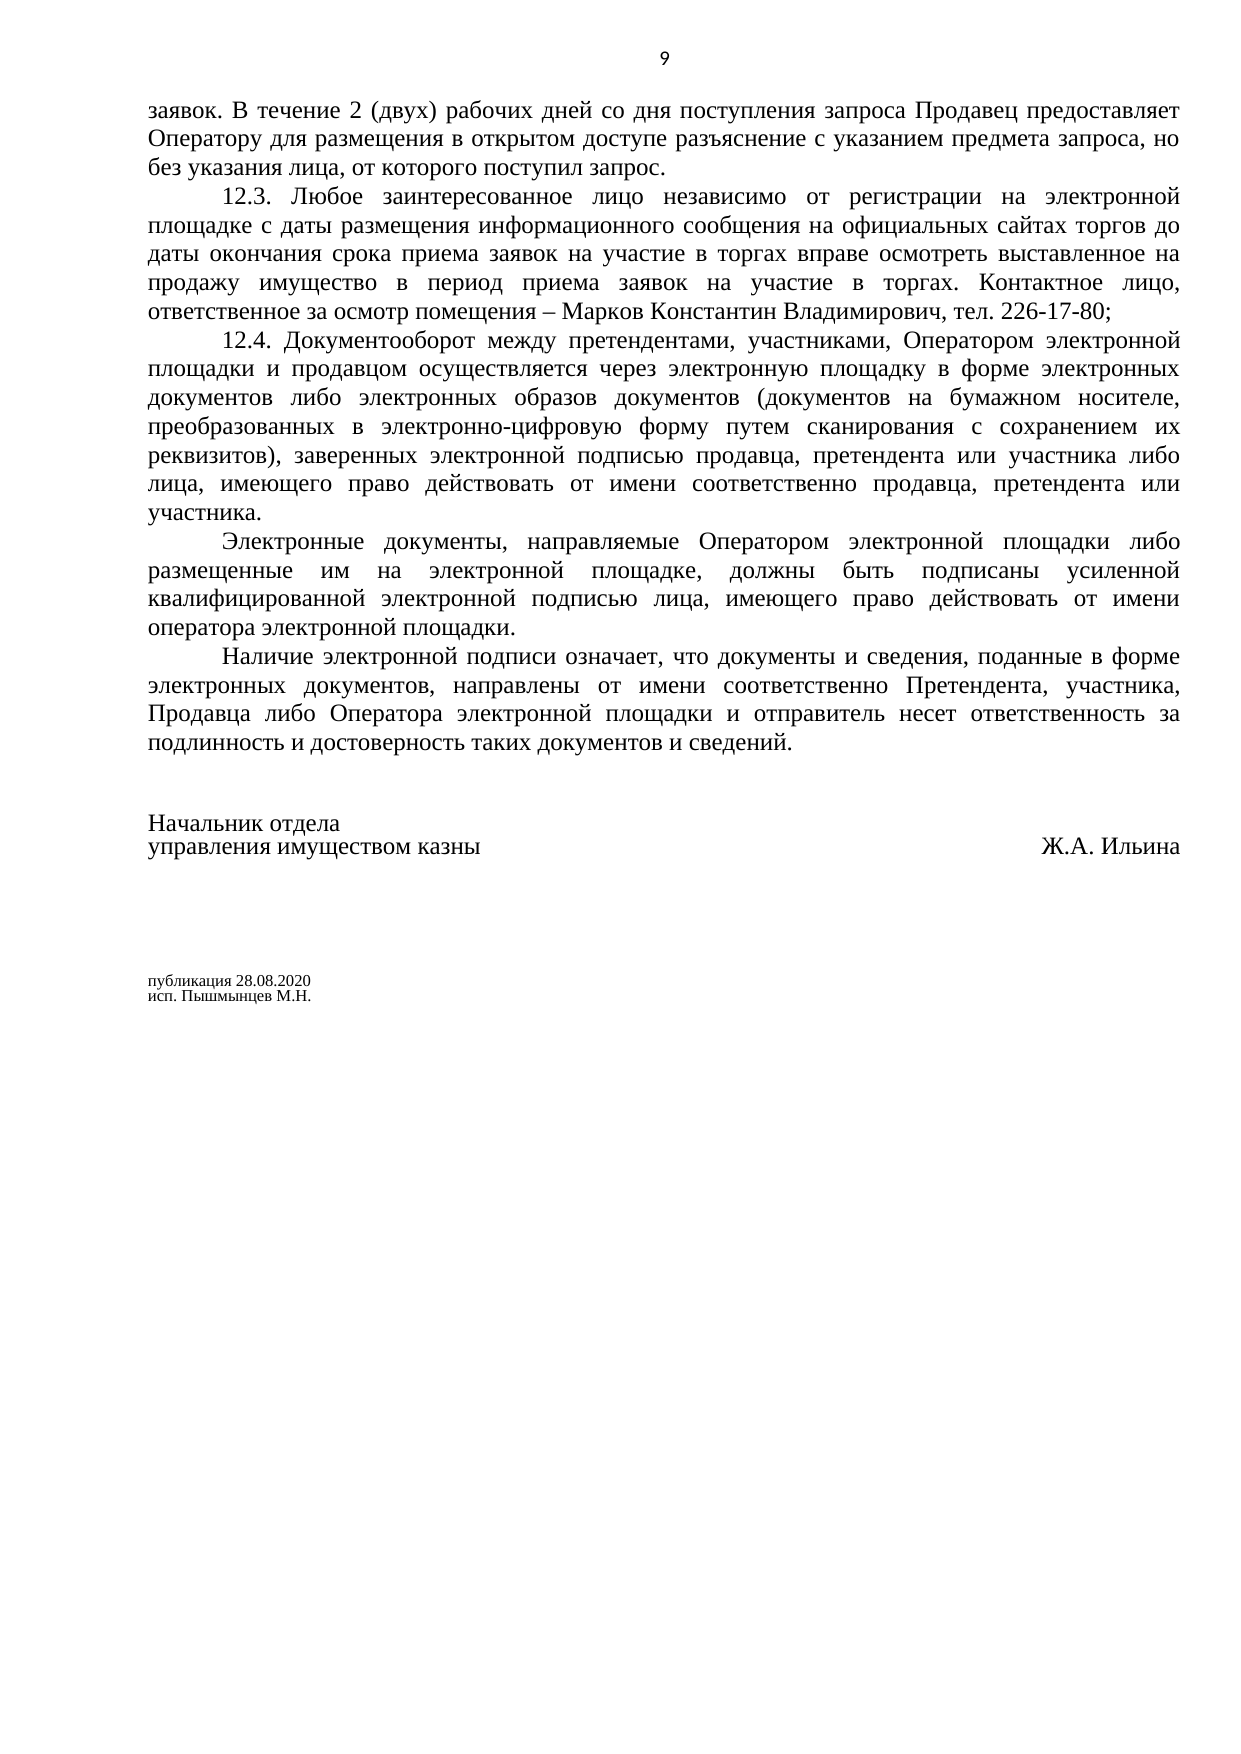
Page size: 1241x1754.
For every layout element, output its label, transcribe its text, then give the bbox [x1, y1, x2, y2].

text публикация 28.08.2020 [148, 974, 1181, 989]
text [148, 95, 1181, 181]
text Наличие электронной подписи означает, что документы и сведения, поданные в форме электронных документов, направлены от имени соответственно Претендента, участника, Продавца либо Оператора электронной площадки и отправитель несет ответственность за подлинность и достоверность таких документов и сведений. [148, 641, 1181, 756]
text 12.4. Документооборот между претендентами, участниками, Оператором электронной площадки и продавцом осуществляется через электронную площадку в форме электронных документов либо электронных образов документов (документов на бумажном носителе, преобразованных в электронно-цифровую форму путем сканирования с сохранением их реквизитов), заверенных электронной подписью продавца, претендента или участника либо лица, имеющего право действовать от имени соответственно продавца, претендента или участника. [148, 325, 1181, 526]
text Электронные документы, направляемые Оператором электронной площадки либо размещенные им на электронной площадке, должны быть подписаны усиленной квалифицированной электронной подписью лица, имеющего право действовать от имени оператора электронной площадки. [148, 526, 1181, 641]
text 12.3. Любое заинтересованное лицо независимо от регистрации на электронной площадке с даты размещения информационного сообщения на официальных сайтах торгов до даты окончания срока приема заявок на участие в торгах вправе осмотреть выставленное на продажу имущество в период приема заявок на участие в торгах. Контактное лицо, ответственное за осмотр помещения – Марков Константин Владимирович, тел. 226-17-80; [148, 181, 1181, 325]
text исп. Пышмынцев М.Н. [148, 989, 1181, 1004]
text управления имуществом казны Ж.А. Ильина [148, 836, 1181, 859]
text Начальник отдела [148, 813, 1181, 836]
